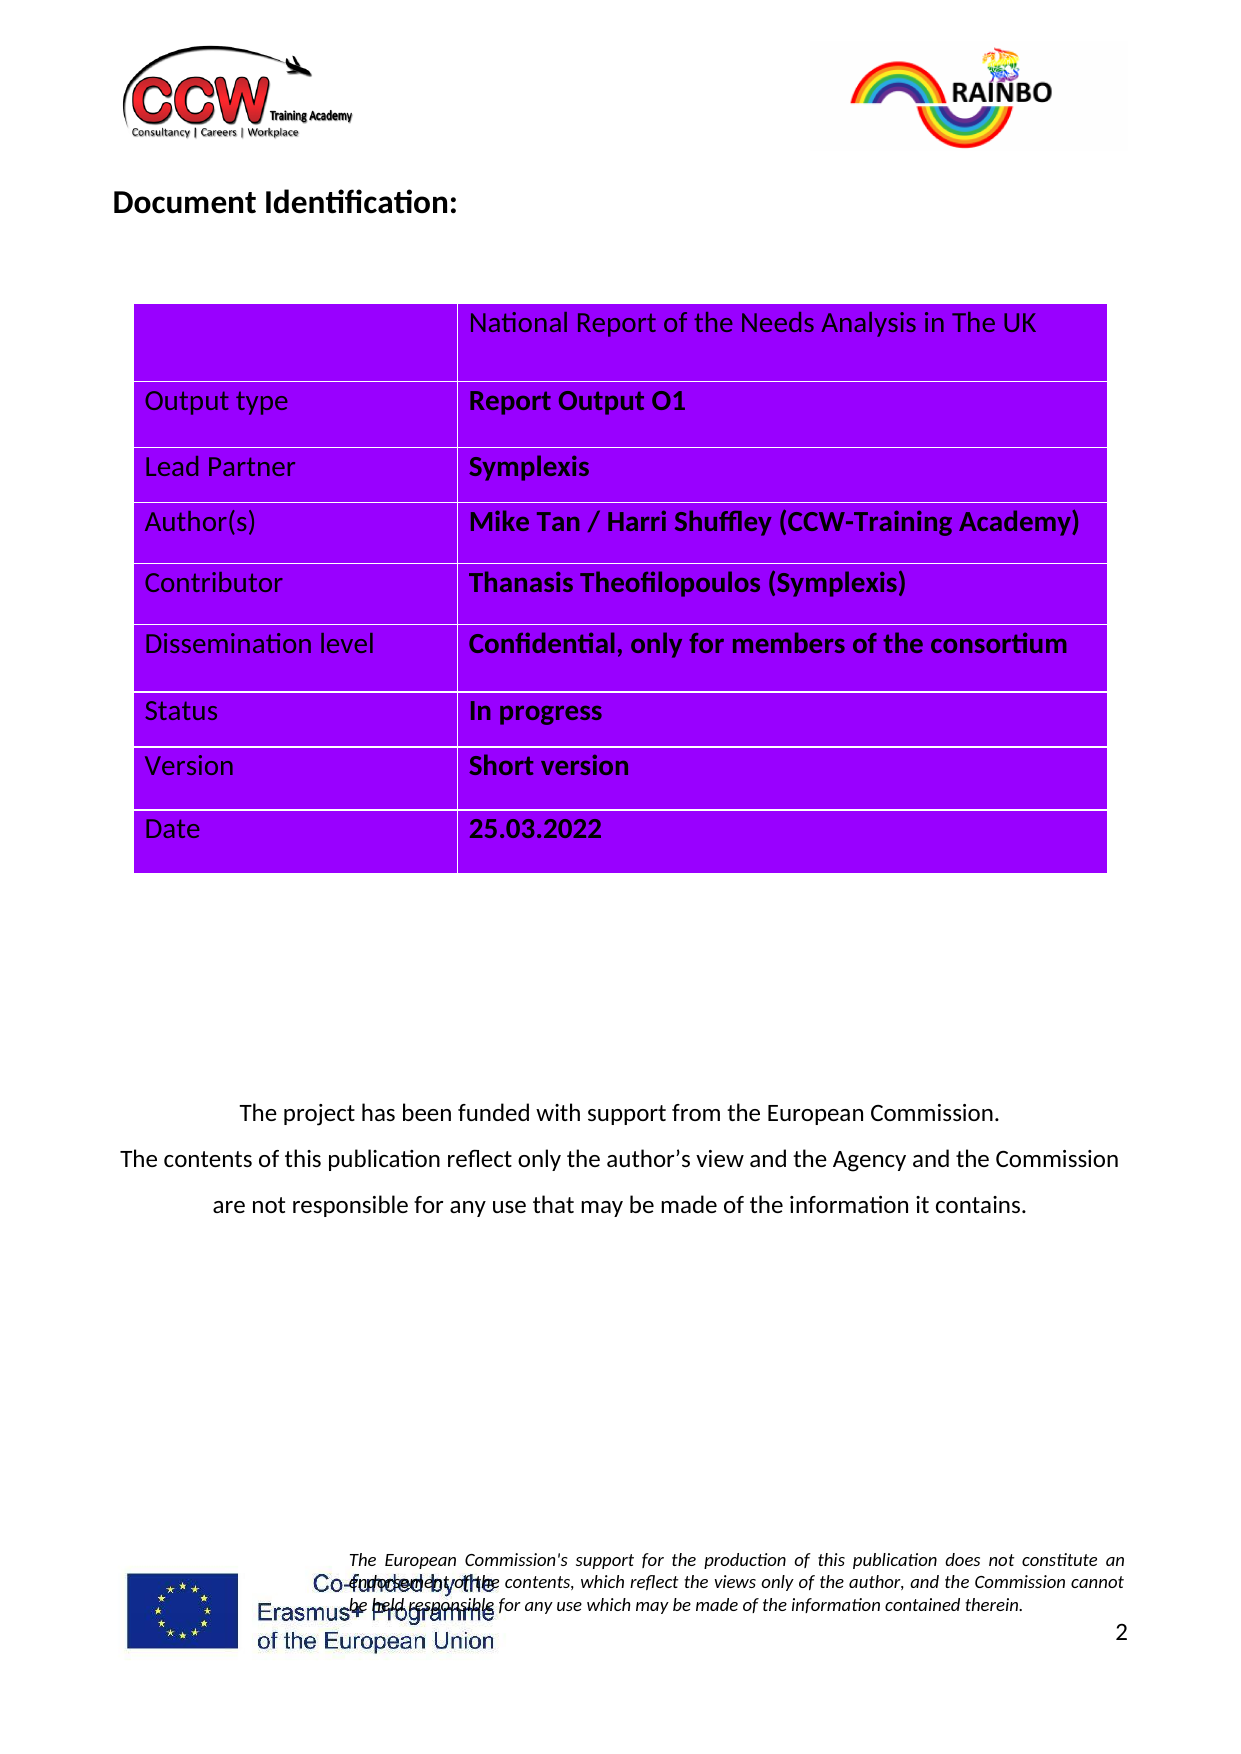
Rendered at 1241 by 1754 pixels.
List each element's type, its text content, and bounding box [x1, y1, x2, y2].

table_cell Author(s) [134, 503, 457, 563]
table_cell Contributor [134, 564, 457, 624]
table_cell Mike Tan / Harri Shuffley (CCW-Training Academy) [458, 503, 1107, 563]
table_header National Report of the Needs Analysis in The UK [458, 304, 1107, 381]
table_cell Symplexis [458, 448, 1107, 502]
table_cell Dissemination level [134, 625, 457, 691]
table_cell Version [134, 748, 457, 809]
table_cell Short version [458, 748, 1107, 809]
picture [104, 1552, 513, 1670]
picture [112, 32, 359, 151]
table_cell Status [134, 693, 457, 746]
table_header [134, 304, 457, 381]
table_cell In progress [458, 693, 1107, 746]
table_cell 25.03.2022 [458, 811, 1107, 873]
table_cell Thanasis Theofilopoulos (Symplexis) [458, 564, 1107, 624]
table_cell Output type [134, 382, 457, 447]
text The contents of this publication reflect only the author’s view and the Agency and the Commission are not responsible for any use that may be made of the information it contains. [112, 1143, 1128, 1219]
table_cell Date [134, 811, 457, 873]
table_cell Report Output O1 [458, 382, 1107, 447]
text The project has been funded with support from the European Commission. [112, 1097, 1128, 1128]
table_cell Confidential, only for members of the consortium [458, 625, 1107, 691]
text Document Identification: [112, 181, 1128, 222]
table_cell Lead Partner [134, 448, 457, 502]
picture [810, 41, 1128, 151]
